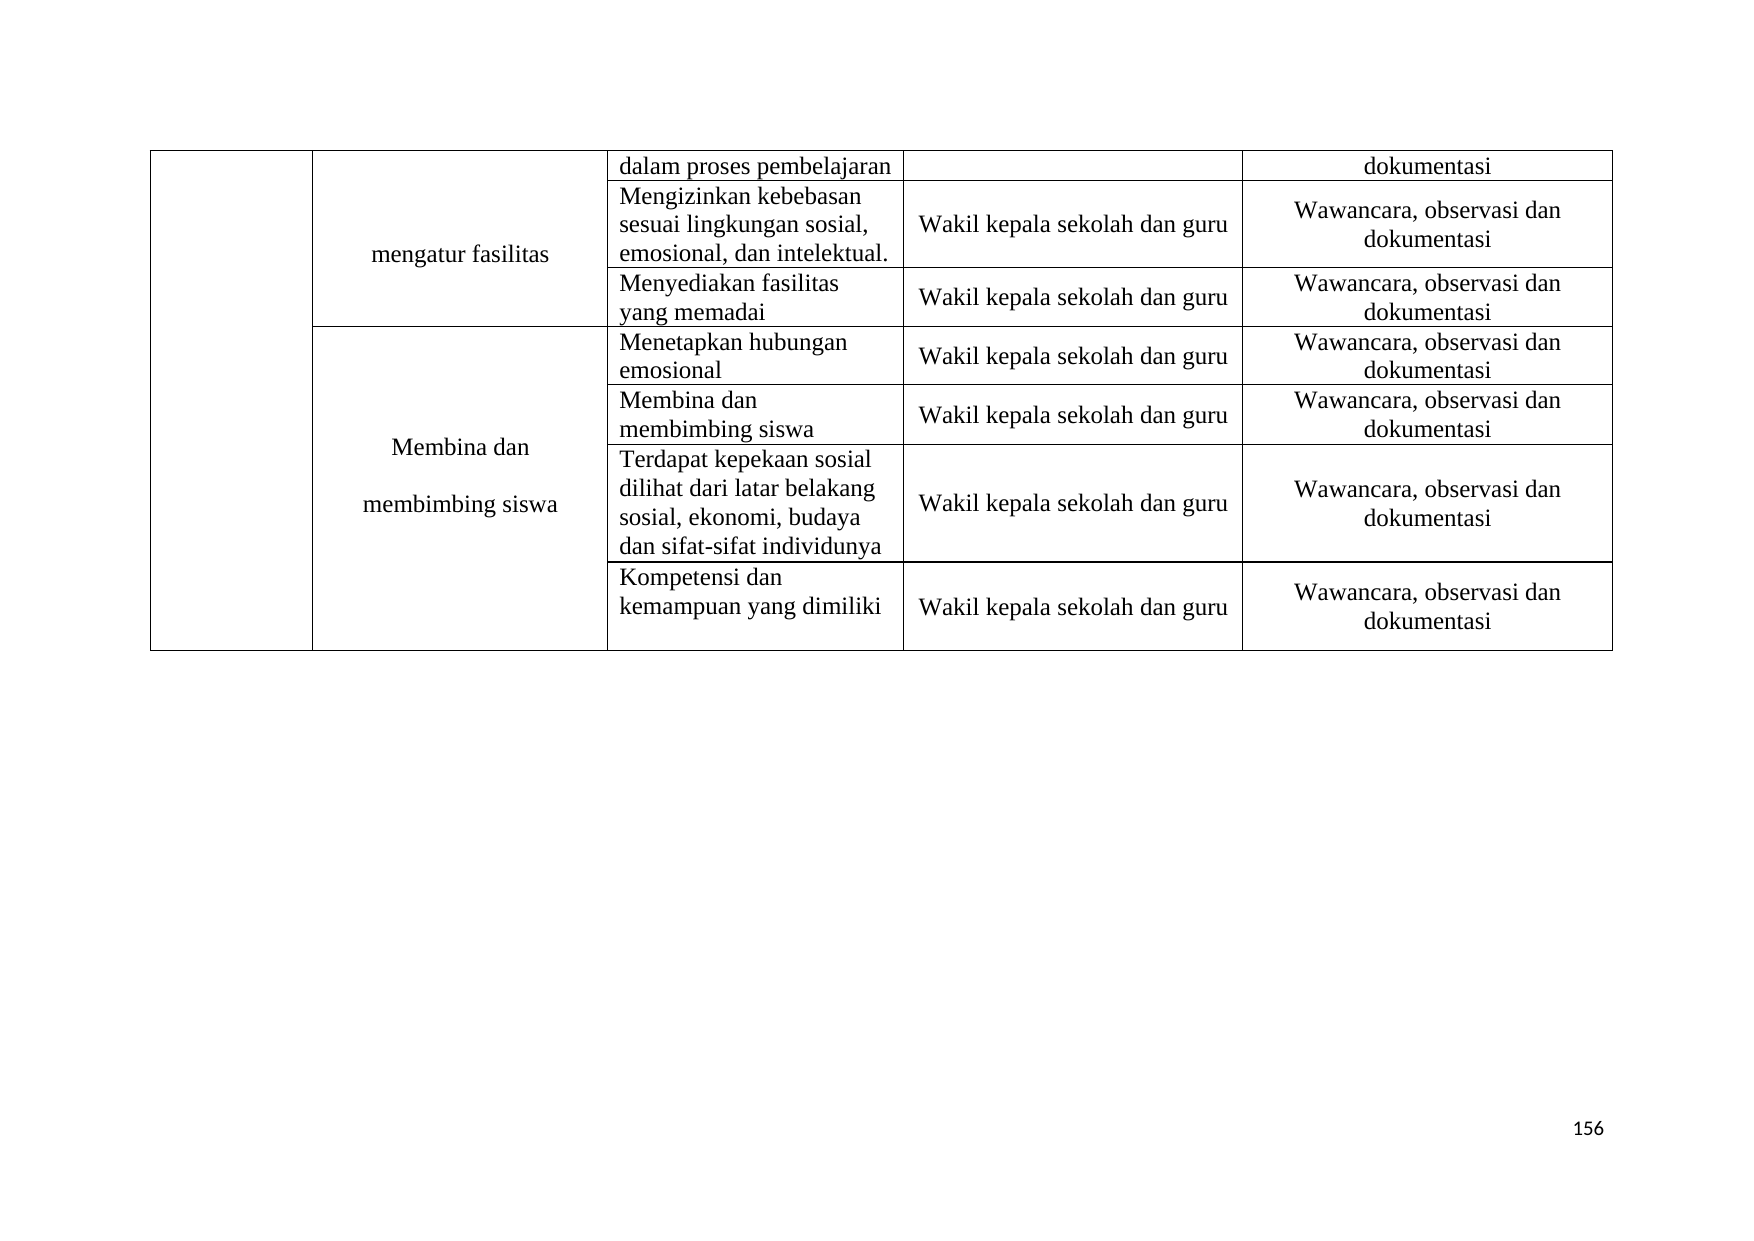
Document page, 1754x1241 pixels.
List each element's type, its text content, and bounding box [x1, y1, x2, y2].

table_cell Wakil kepala sekolah dan guru [904, 385, 1242, 443]
table_cell Wakil kepala sekolah dan guru [904, 445, 1242, 561]
table_cell Wakil kepala sekolah dan guru [904, 268, 1242, 326]
table_cell Wawancara, observasi dan dokumentasi [1243, 268, 1612, 326]
table_cell Menetapkan hubungan emosional [608, 327, 903, 384]
table_cell Wawancara, observasi dan dokumentasi [1243, 445, 1612, 561]
table_cell Wakil kepala sekolah dan guru [904, 327, 1242, 384]
table_cell Terdapat kepekaan sosial dilihat dari latar belakang sosial, ekonomi, budaya dan sifat-sifat individunya [608, 445, 903, 561]
table_cell Mengizinkan kebebasan sesuai lingkungan sosial, emosional, dan intelektual. [608, 181, 903, 267]
table_cell Wawancara, observasi dan dokumentasi [1243, 327, 1612, 384]
table_cell Membina dan membimbing siswa [313, 327, 607, 650]
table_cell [904, 151, 1242, 180]
table_cell Wakil kepala sekolah dan guru [904, 563, 1242, 650]
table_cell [608, 151, 903, 180]
table_cell Wawancara, observasi dan dokumentasi [1243, 181, 1612, 267]
table_cell Wawancara, observasi dan dokumentasi [1243, 563, 1612, 650]
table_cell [1243, 151, 1612, 180]
table_cell Menyediakan fasilitas yang memadai [608, 268, 903, 326]
table_cell Kompetensi dan kemampuan yang dimiliki [608, 563, 903, 650]
table_cell Wawancara, observasi dan dokumentasi [1243, 385, 1612, 443]
table_cell Wakil kepala sekolah dan guru [904, 181, 1242, 267]
table_cell Membina dan membimbing siswa [608, 385, 903, 443]
